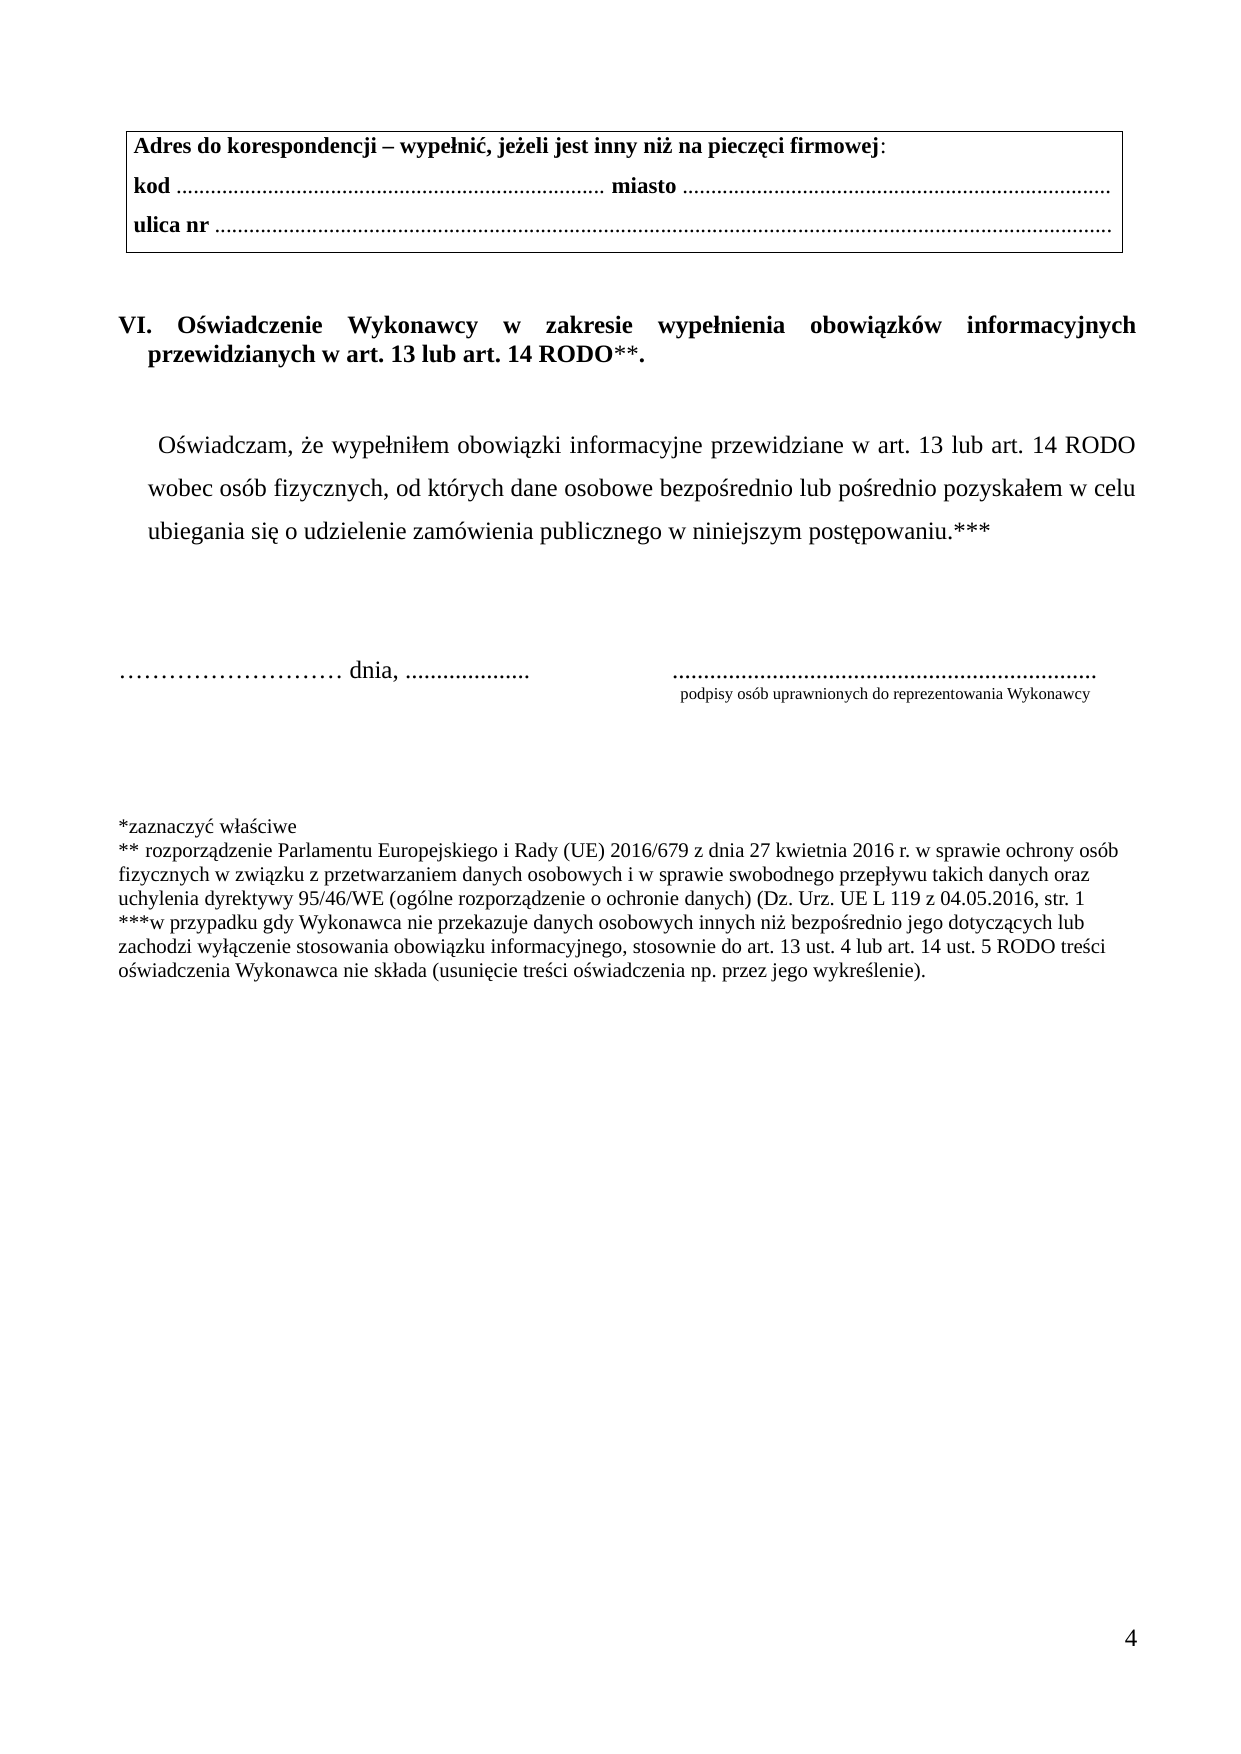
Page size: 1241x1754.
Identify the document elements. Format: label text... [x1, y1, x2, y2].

text ** rozporządzenie Parlamentu Europejskiego i Rady (UE) 2016/679 z dnia 27 kwietnia 2016 r. w sprawie ochrony osób fizycznych w związku z przetwarzaniem danych osobowych i w sprawie swobodnego przepływu takich danych oraz uchylenia dyrektywy 95/46/WE (ogólne rozporządzenie o ochronie danych) (Dz. Urz. UE L 119 z 04.05.2016, str. 1 [118, 838, 1137, 910]
text ……………………… dnia, .................... .................................................................... [118, 655, 1137, 684]
text ***w przypadku gdy Wykonawca nie przekazuje danych osobowych innych niż bezpośrednio jego dotyczących lub zachodzi wyłączenie stosowania obowiązku informacyjnego, stosownie do art. 13 ust. 4 lub art. 14 ust. 5 RODO treści oświadczenia Wykonawca nie składa (usunięcie treści oświadczenia np. przez jego wykreślenie). [118, 910, 1137, 982]
table_header Adres do korespondencji – wypełnić, jeżeli jest inny niż na pieczęci firmowej: kod ........................................................................... miasto ........................................................................... ulica nr ............................................................................................................................................................. [127, 132, 1122, 252]
text podpisy osób uprawnionych do reprezentowania Wykonawcy [148, 684, 1137, 703]
text Oświadczam, że wypełniłem obowiązki informacyjne przewidziane w art. 13 lub art. 14 RODO wobec osób fizycznych, od których dane osobowe bezpośrednio lub pośrednio pozyskałem w celu ubiegania się o udzielenie zamówienia publicznego w niniejszym postępowaniu.*** [118, 430, 1137, 545]
text VI. Oświadczenie Wykonawcy w zakresie wypełnienia obowiązków informacyjnych przewidzianych w art. 13 lub art. 14 RODO**. [118, 310, 1137, 368]
text *zaznaczyć właściwe [118, 814, 1137, 838]
